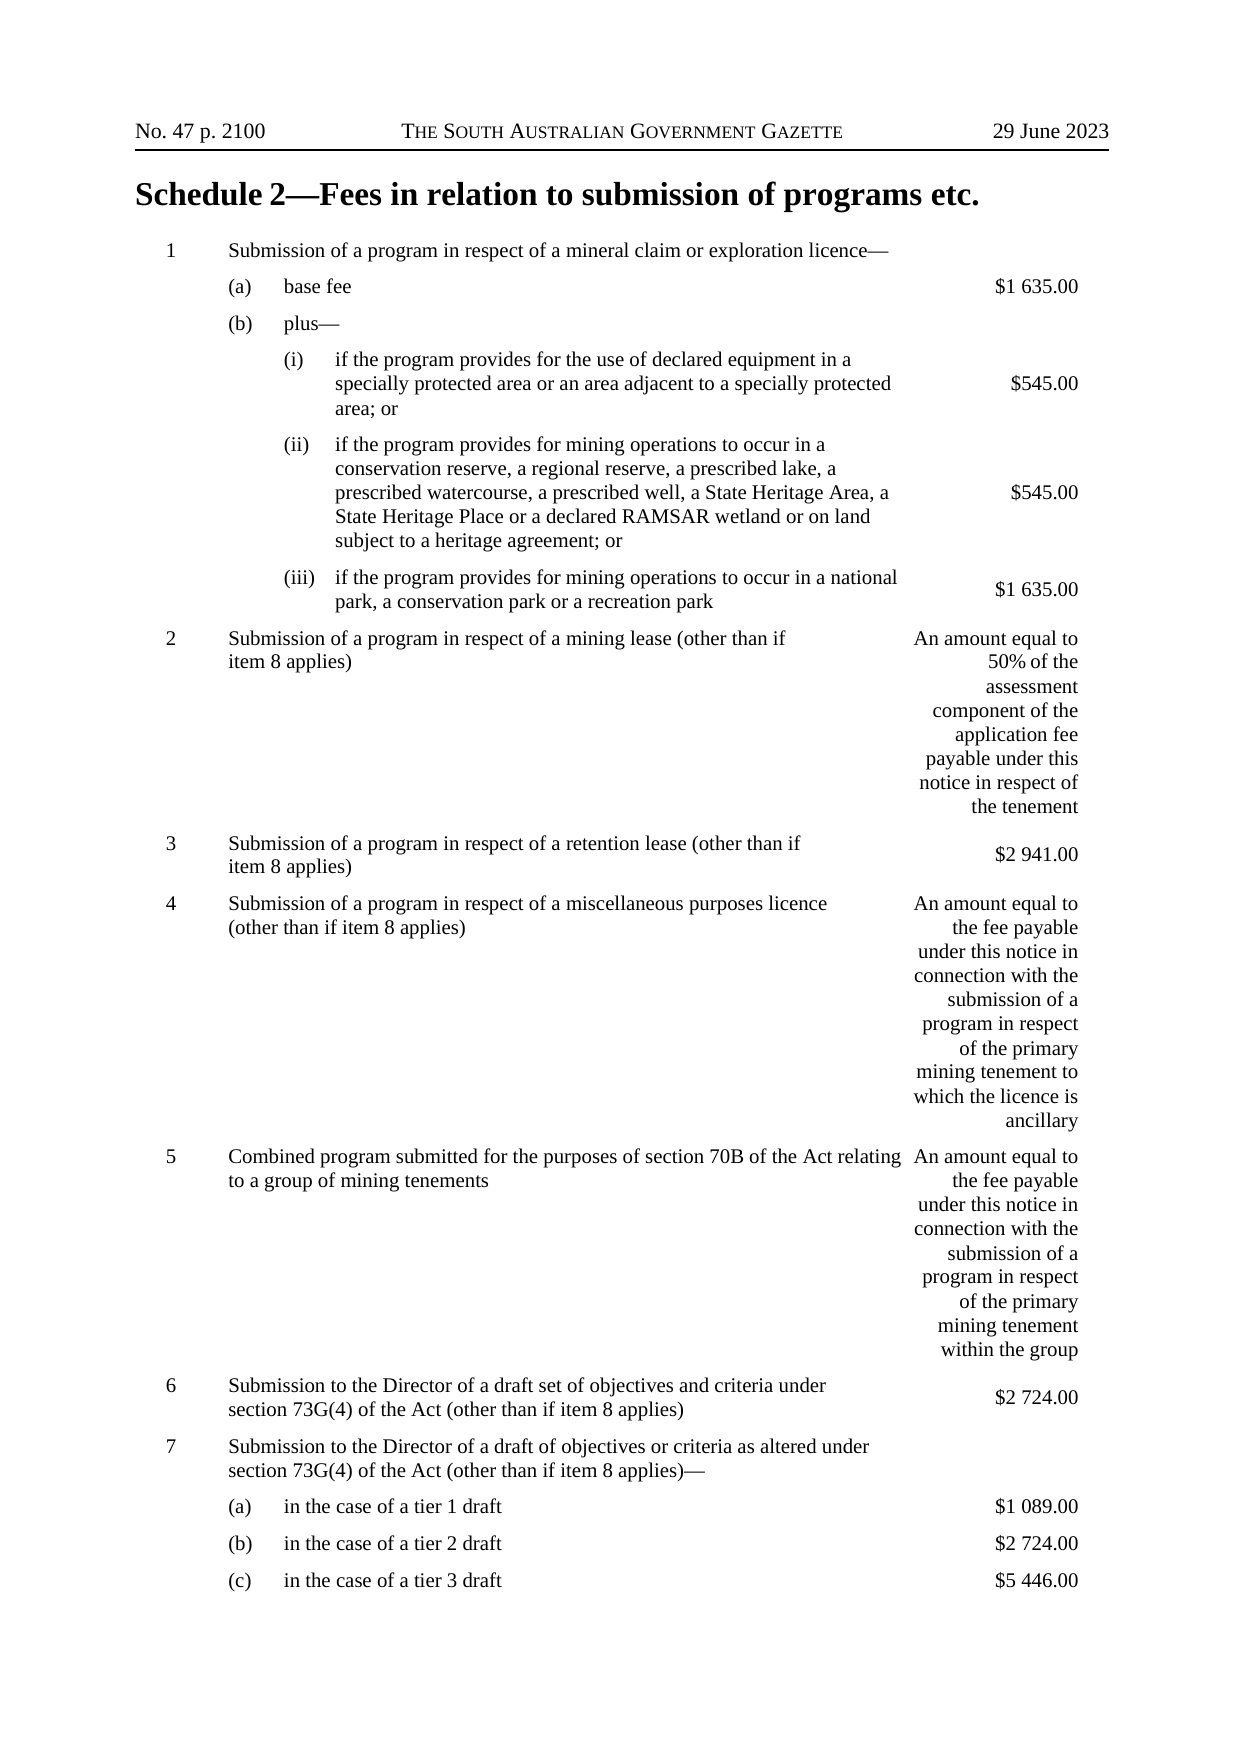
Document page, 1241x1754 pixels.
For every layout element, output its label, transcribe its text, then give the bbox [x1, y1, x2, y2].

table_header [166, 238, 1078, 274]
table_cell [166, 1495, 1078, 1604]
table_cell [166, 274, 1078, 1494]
text Schedule 2—Fees in relation to submission of programs etc. [135, 174, 1109, 213]
